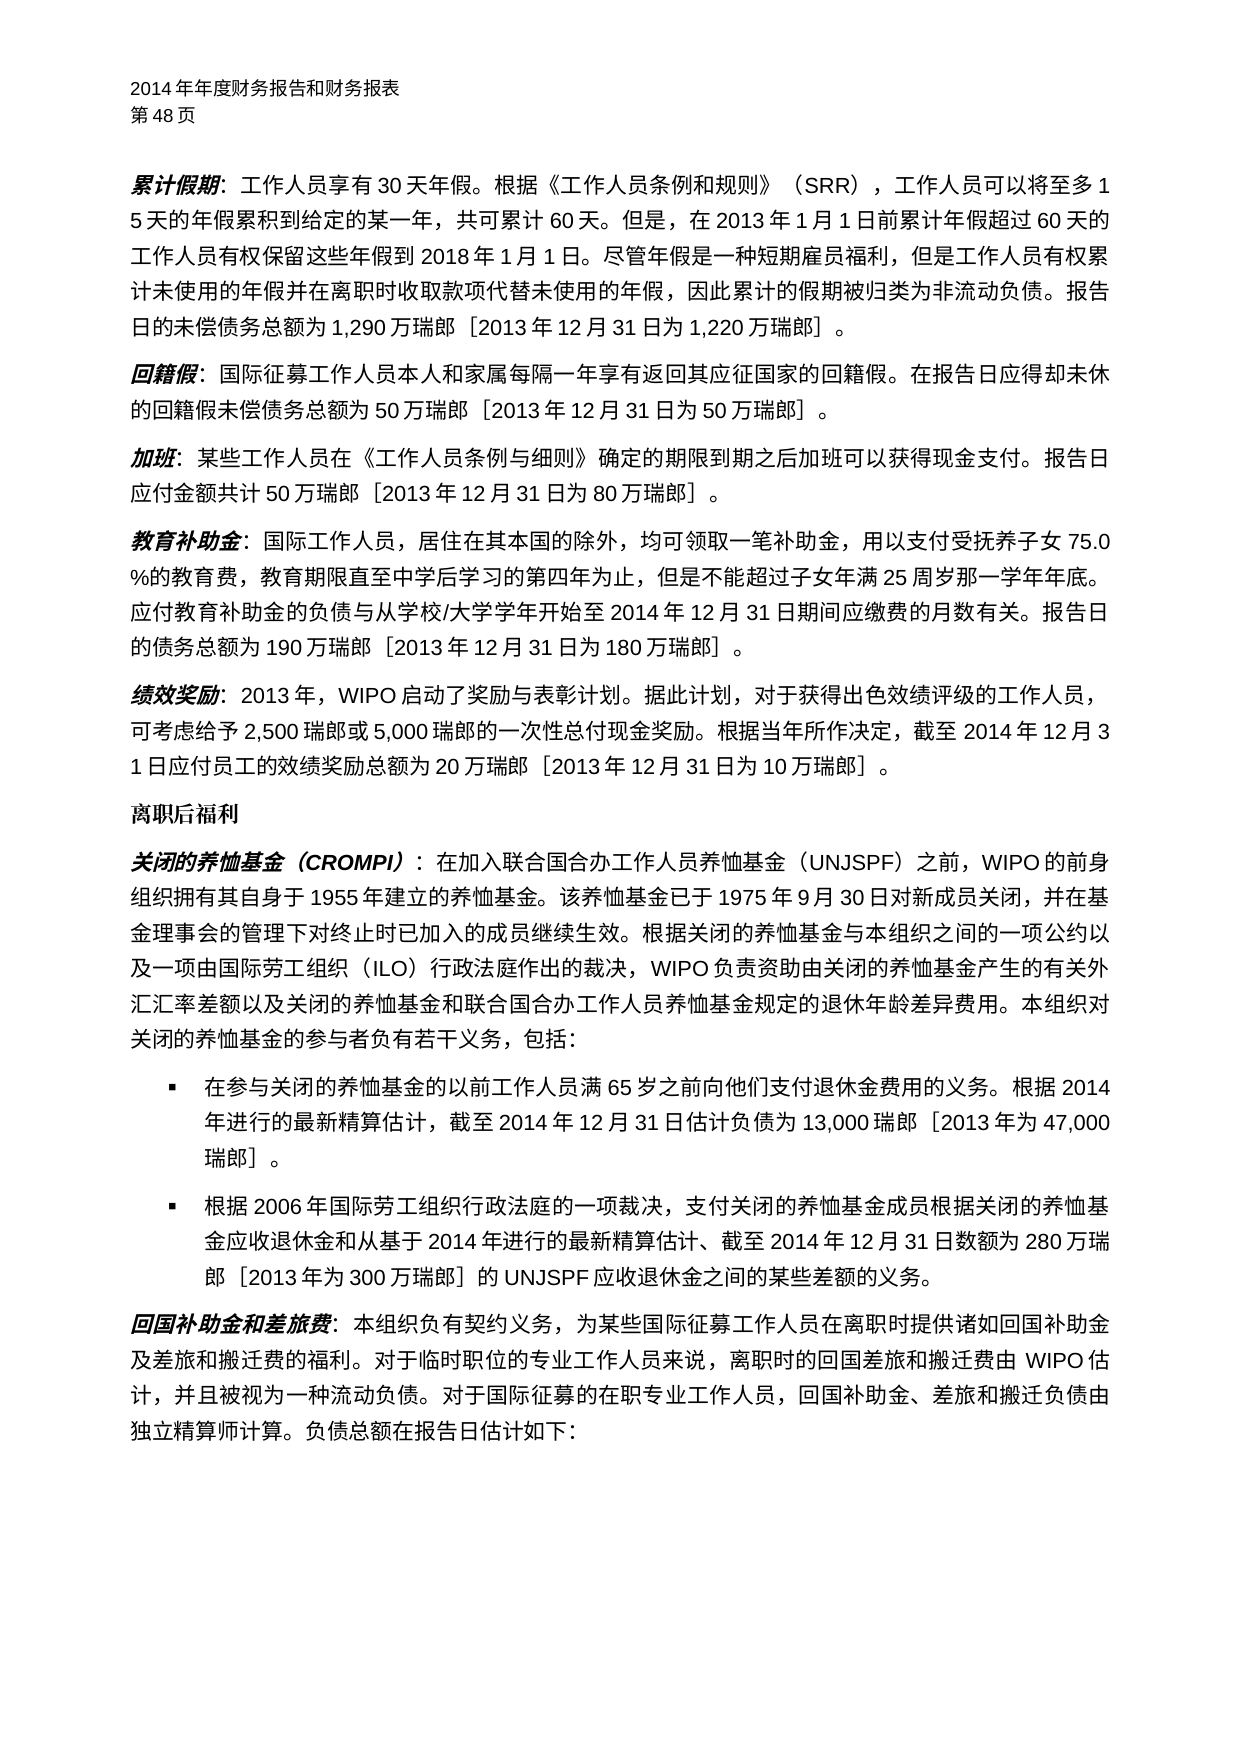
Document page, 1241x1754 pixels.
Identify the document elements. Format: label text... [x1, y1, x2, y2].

text 累计假期：工作人员享有30天年假。根据《工作人员条例和规则》（SRR），工作人员可以将至多15天的年假累积到给定的某一年，共可累计60天。但是，在2013年1月1日前累计年假超过60天的工作人员有权保留这些年假到2018年1月1日。尽管年假是一种短期雇员福利，但是工作人员有权累计未使用的年假并在离职时收取款项代替未使用的年假，因此累计的假期被归类为非流动负债。报告日的未偿债务总额为1,290万瑞郎［2013年12月31日为1,220万瑞郎］。 [130, 164, 1110, 341]
text 回国补助金和差旅费：本组织负有契约义务，为某些国际征募工作人员在离职时提供诸如回国补助金及差旅和搬迁费的福利。对于临时职位的专业工作人员来说，离职时的回国差旅和搬迁费由WIPO估计，并且被视为一种流动负债。对于国际征募的在职专业工作人员，回国补助金、差旅和搬迁负债由独立精算师计算。负债总额在报告日估计如下： [130, 1304, 1110, 1445]
text 绩效奖励：2013年，WIPO启动了奖励与表彰计划。据此计划，对于获得出色效绩评级的工作人员，可考虑给予2,500瑞郎或5,000瑞郎的一次性总付现金奖励。根据当年所作决定，截至2014年12月31日应付员工的效绩奖励总额为20万瑞郎［2013年12月31日为10万瑞郎］。 [130, 674, 1110, 781]
text 教育补助金：国际工作人员，居住在其本国的除外，均可领取一笔补助金，用以支付受抚养子女75.0%的教育费，教育期限直至中学后学习的第四年为止，但是不能超过子女年满25周岁那一学年年底。应付教育补助金的负债与从学校/大学学年开始至2014年12月31日期间应缴费的月数有关。报告日的债务总额为190万瑞郎［2013年12月31日为180万瑞郎］。 [130, 520, 1110, 662]
text 加班：某些工作人员在《工作人员条例与细则》确定的期限到期之后加班可以获得现金支付。报告日应付金额共计50万瑞郎［2013年12月31日为80万瑞郎］。 [130, 437, 1110, 508]
text 回籍假：国际征募工作人员本人和家属每隔一年享有返回其应征国家的回籍假。在报告日应得却未休的回籍假未偿债务总额为50万瑞郎［2013年12月31日为50万瑞郎］。 [130, 354, 1110, 424]
text 离职后福利 [130, 793, 1110, 829]
list 在参与关闭的养恤基金的以前工作人员满65岁之前向他们支付退休金费用的义务。根据2014年进行的最新精算估计，截至2014年12月31日估计负债为13,000瑞郎［2013年为47,000瑞郎］。 [167, 1066, 1110, 1172]
text 关闭的养恤基金（CROMPI）：在加入联合国合办工作人员养恤基金（UNJSPF）之前，WIPO的前身组织拥有其自身于1955年建立的养恤基金。该养恤基金已于1975年9月30日对新成员关闭，并在基金理事会的管理下对终止时已加入的成员继续生效。根据关闭的养恤基金与本组织之间的一项公约以及一项由国际劳工组织（ILO）行政法庭作出的裁决，WIPO负责资助由关闭的养恤基金产生的有关外汇汇率差额以及关闭的养恤基金和联合国合办工作人员养恤基金规定的退休年龄差异费用。本组织对关闭的养恤基金的参与者负有若干义务，包括： [130, 841, 1110, 1054]
list 根据2006年国际劳工组织行政法庭的一项裁决，支付关闭的养恤基金成员根据关闭的养恤基金应收退休金和从基于2014年进行的最新精算估计、截至2014年12月31日数额为280万瑞郎［2013年为300万瑞郎］的UNJSPF应收退休金之间的某些差额的义务。 [167, 1185, 1110, 1291]
